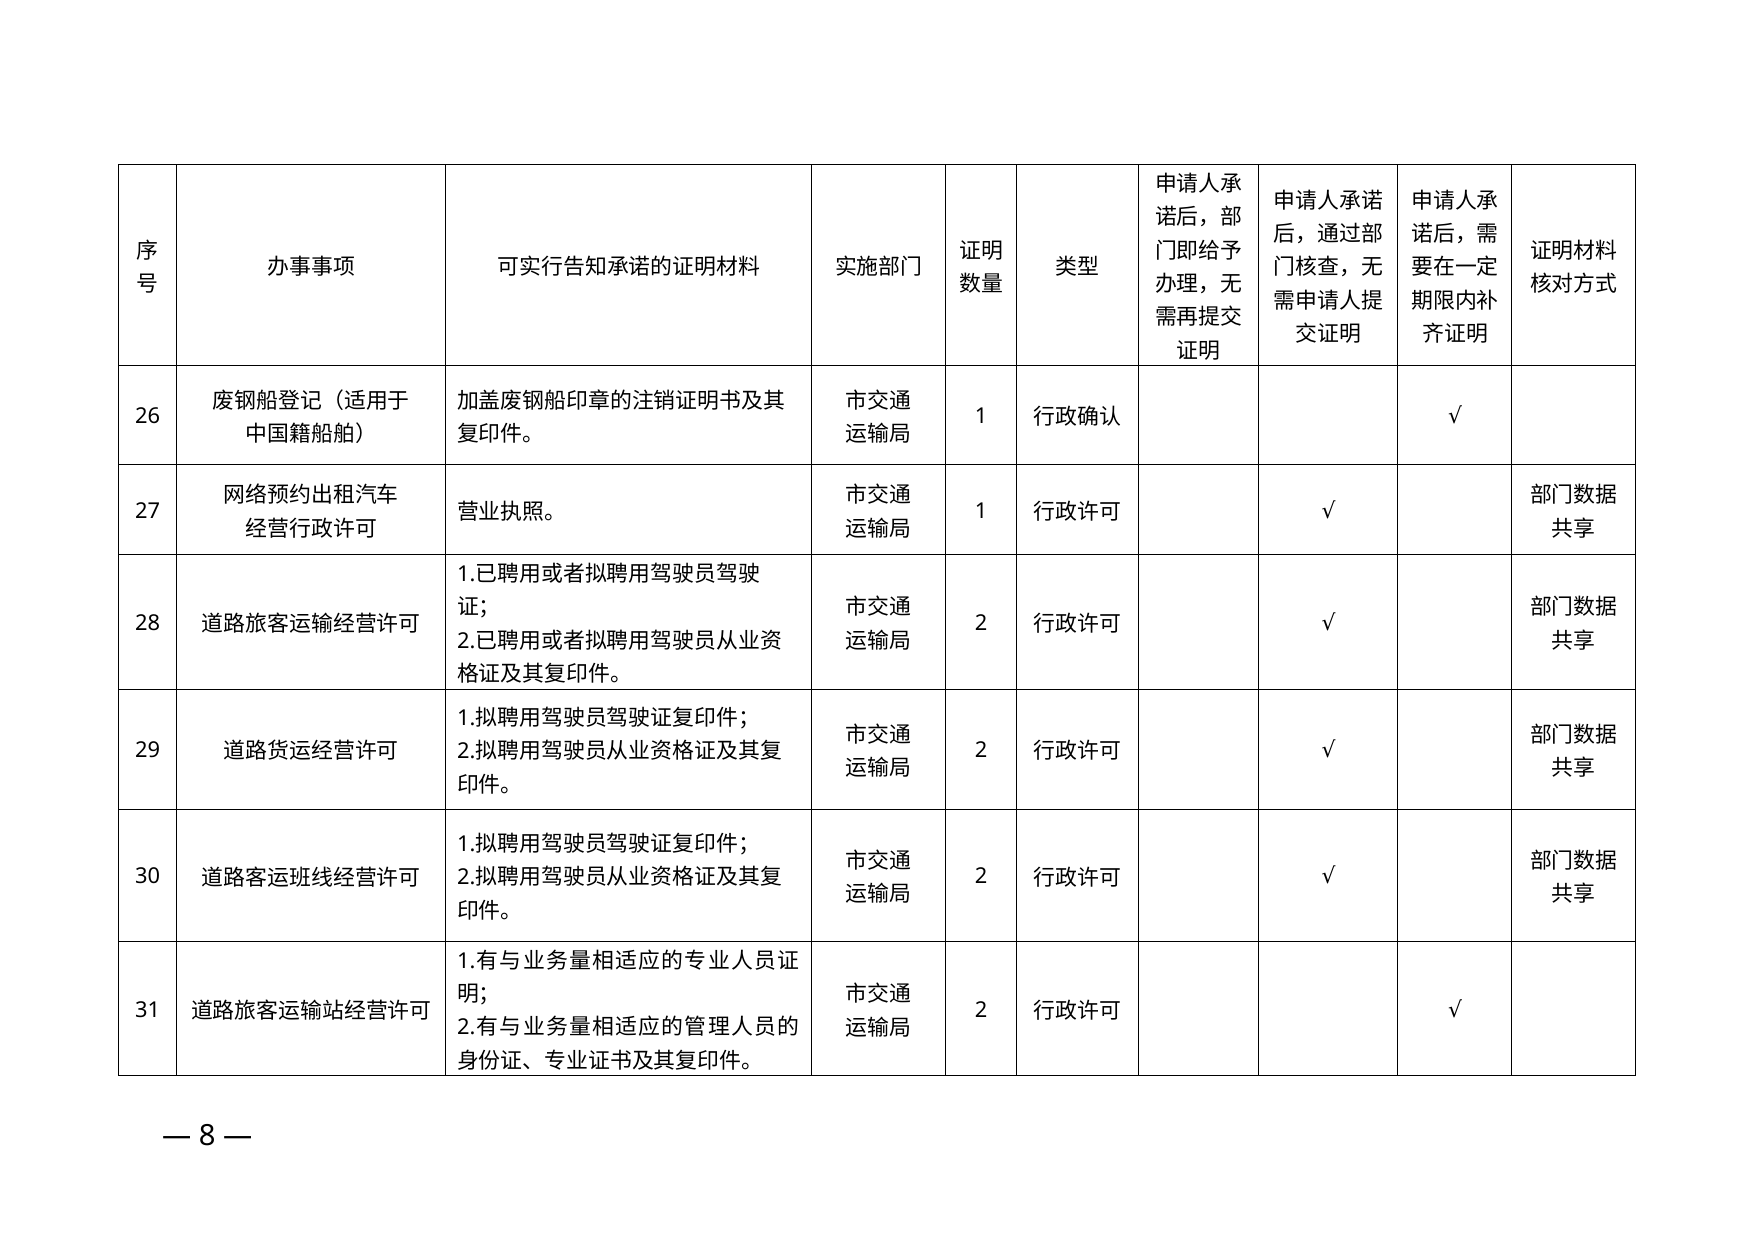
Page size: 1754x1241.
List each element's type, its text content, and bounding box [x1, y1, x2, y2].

table_cell [1512, 366, 1635, 464]
table_cell [1139, 366, 1258, 464]
table_cell 行政许可 [1017, 810, 1138, 941]
table_cell 市交通 运输局 [812, 465, 945, 554]
table_cell 1.已聘用或者拟聘用驾驶员驾驶证； 2.已聘用或者拟聘用驾驶员从业资格证及其复印件。 [446, 555, 811, 688]
table_cell √ [1398, 942, 1511, 1075]
table_cell [1398, 810, 1511, 941]
table_cell 营业执照。 [446, 465, 811, 554]
table_cell 市交通 运输局 [812, 366, 945, 464]
table_cell [1139, 465, 1258, 554]
table_header 实施部门 [812, 165, 945, 365]
table_cell 29 [119, 690, 176, 809]
table_cell 28 [119, 555, 176, 688]
table_cell 2 [946, 810, 1016, 941]
table_cell 道路旅客运输经营许可 [177, 555, 445, 688]
table_header 证明数量 [946, 165, 1016, 365]
table_cell 部门数据共享 [1512, 810, 1635, 941]
table_cell √ [1259, 465, 1397, 554]
table_cell 1 [946, 465, 1016, 554]
table_cell 26 [119, 366, 176, 464]
table_cell [1139, 690, 1258, 809]
table_header 办事事项 [177, 165, 445, 365]
table_cell [1398, 465, 1511, 554]
table_header 申请人承诺后，通过部门核查，无需申请人提交证明 [1259, 165, 1397, 365]
table_cell 行政许可 [1017, 555, 1138, 688]
table_cell 市交通 运输局 [812, 555, 945, 688]
table_cell [1398, 690, 1511, 809]
table_cell 2 [946, 942, 1016, 1075]
table_cell 加盖废钢船印章的注销证明书及其复印件。 [446, 366, 811, 464]
table_cell 行政许可 [1017, 465, 1138, 554]
table_cell 27 [119, 465, 176, 554]
table_cell [1139, 555, 1258, 688]
table_cell 市交通 运输局 [812, 690, 945, 809]
table_cell [1139, 942, 1258, 1075]
table_cell √ [1259, 690, 1397, 809]
table_cell 部门数据共享 [1512, 690, 1635, 809]
table_cell [1512, 942, 1635, 1075]
table_cell 部门数据共享 [1512, 465, 1635, 554]
table_cell 道路旅客运输站经营许可 [177, 942, 445, 1075]
table_cell 行政许可 [1017, 942, 1138, 1075]
table_header 可实行告知承诺的证明材料 [446, 165, 811, 365]
table_cell [1259, 366, 1397, 464]
table_cell 废钢船登记（适用于 中国籍船舶） [177, 366, 445, 464]
table_cell [1398, 555, 1511, 688]
table_cell 市交通 运输局 [812, 942, 945, 1075]
table_header 申请人承诺后，部门即给予办理，无需再提交证明 [1139, 165, 1258, 365]
table_cell 1.拟聘用驾驶员驾驶证复印件； 2.拟聘用驾驶员从业资格证及其复印件。 [446, 810, 811, 941]
table_cell 1.有与业务量相适应的专业人员证明； 2.有与业务量相适应的管理人员的身份证、专业证书及其复印件。 [446, 942, 811, 1075]
table_cell 部门数据共享 [1512, 555, 1635, 688]
table_cell 道路货运经营许可 [177, 690, 445, 809]
table_cell 市交通 运输局 [812, 810, 945, 941]
table_cell 行政确认 [1017, 366, 1138, 464]
table_cell 2 [946, 555, 1016, 688]
table_cell √ [1259, 810, 1397, 941]
table_cell √ [1398, 366, 1511, 464]
table_cell 1 [946, 366, 1016, 464]
table_header 类型 [1017, 165, 1138, 365]
table_cell 1.拟聘用驾驶员驾驶证复印件； 2.拟聘用驾驶员从业资格证及其复印件。 [446, 690, 811, 809]
table_cell [1259, 942, 1397, 1075]
table_cell 网络预约出租汽车 经营行政许可 [177, 465, 445, 554]
table_header 证明材料 核对方式 [1512, 165, 1635, 365]
table_cell 31 [119, 942, 176, 1075]
table_cell 2 [946, 690, 1016, 809]
table_header 序号 [119, 165, 176, 365]
table_cell 道路客运班线经营许可 [177, 810, 445, 941]
table_cell 行政许可 [1017, 690, 1138, 809]
table_cell 30 [119, 810, 176, 941]
table_cell √ [1259, 555, 1397, 688]
table_cell [1139, 810, 1258, 941]
table_header 申请人承诺后，需要在一定期限内补齐证明 [1398, 165, 1511, 365]
